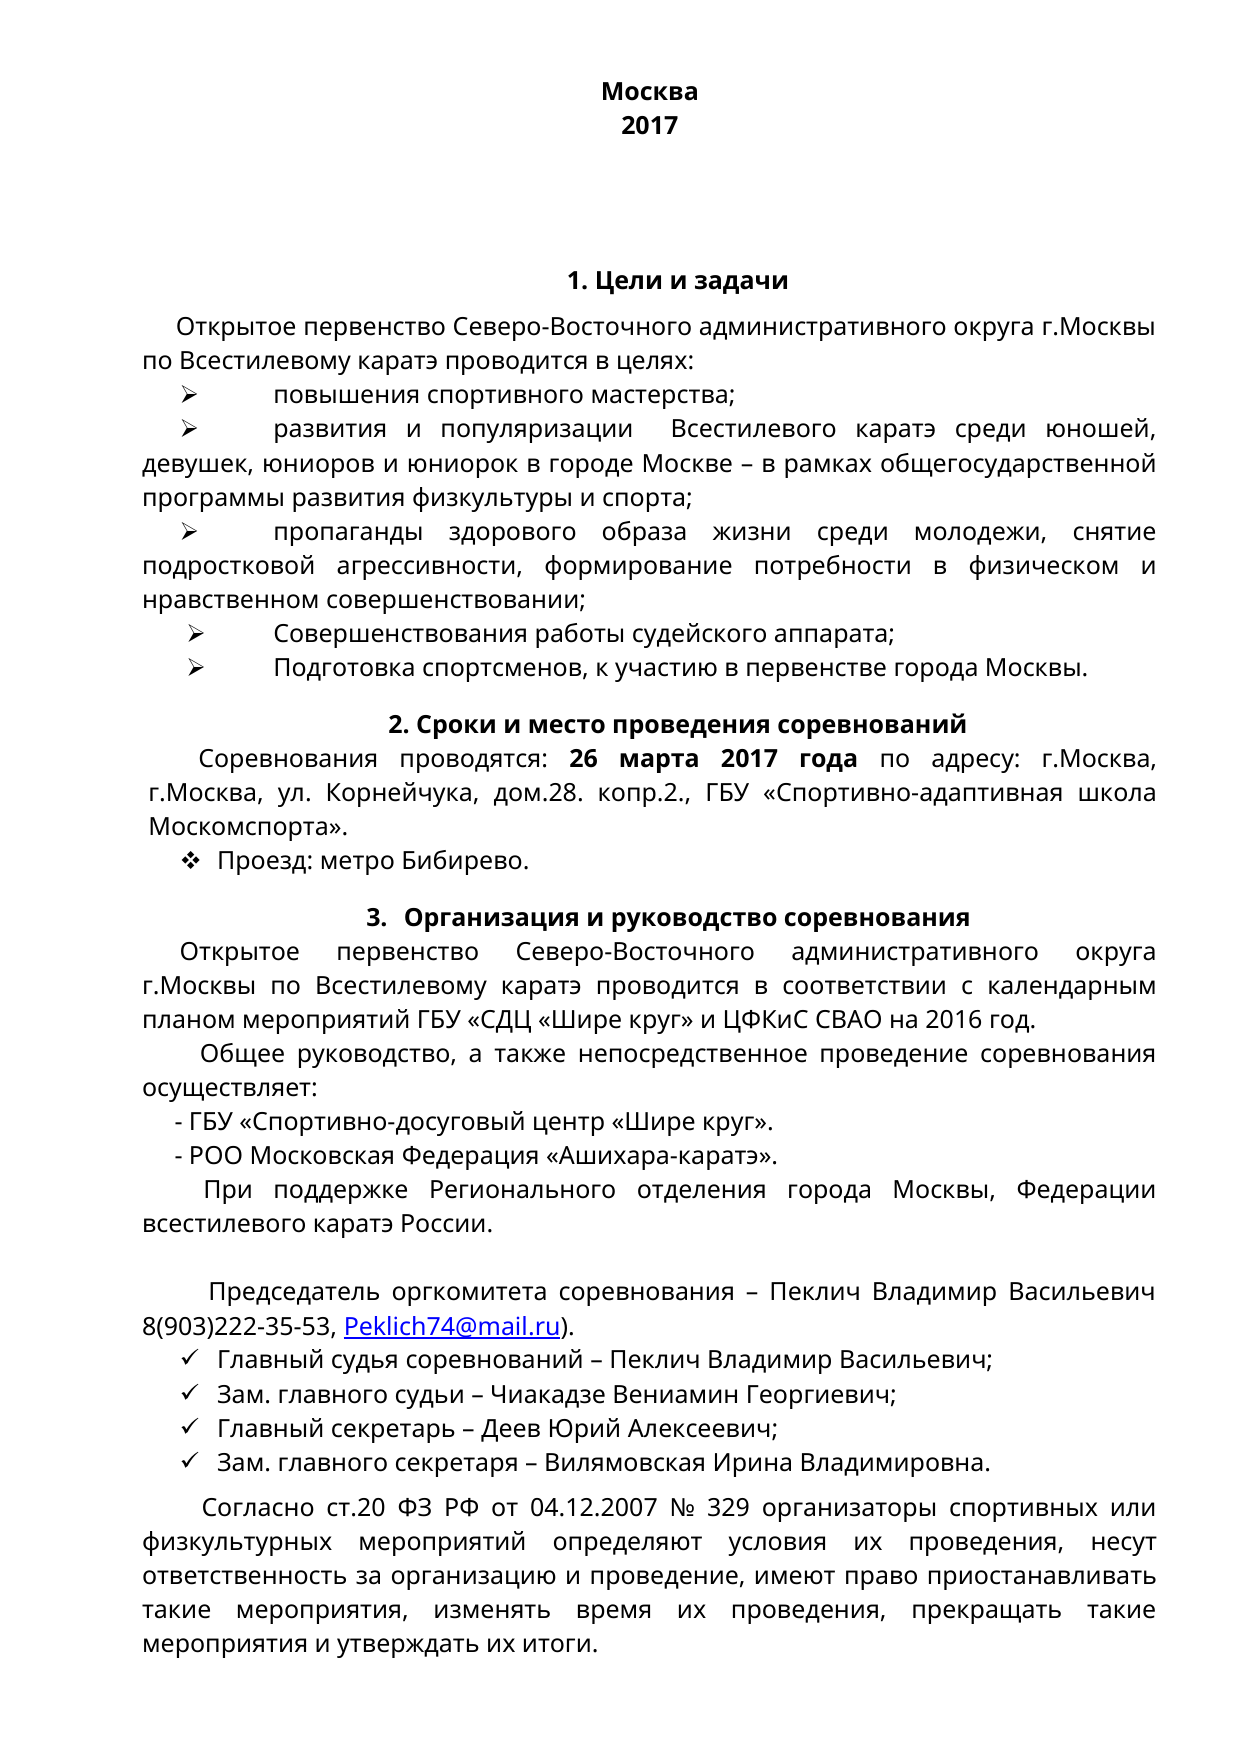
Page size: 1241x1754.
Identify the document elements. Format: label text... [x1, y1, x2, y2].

list Зам. главного секретаря – Вилямовская Ирина Владимировна. [179, 1444, 1157, 1478]
text Согласно ст.20 ФЗ РФ от 04.12.2007 № 329 организаторы спортивных или физкультурных мероприятий определяют условия их проведения, несут ответственность за организацию и проведение, имеют право приостанавливать такие мероприятия, изменять время их проведения, прекращать такие мероприятия и утверждать их итоги. [142, 1490, 1157, 1660]
text Открытое первенство Северо-Восточного административного округа г.Москвы по Всестилевому каратэ проводится в целях: [142, 309, 1157, 377]
text Соревнования проводятся: 26 марта 2017 года по адресу: г.Москва, г.Москва, ул. Корнейчука, дом.28. копр.2., ГБУ «Спортивно-адаптивная школа Москомспорта». [148, 740, 1157, 843]
text 2017 [142, 108, 1157, 142]
text 1. Цели и задачи [142, 262, 1157, 296]
list Подготовка спортсменов, к участию в первенстве города Москвы. [142, 649, 1157, 684]
text 2. Сроки и место проведения соревнований [142, 706, 1157, 740]
list Проезд: метро Бибирево. [179, 843, 1157, 877]
list Совершенствования работы судейского аппарата; [142, 616, 1157, 649]
text При поддержке Регионального отделения города Москвы, Федерации всестилевого каратэ России. [142, 1172, 1157, 1240]
list развития и популяризации Всестилевого каратэ среди юношей, девушек, юниоров и юниорок в городе Москве – в рамках общегосударственной программы развития физкультуры и спорта; [142, 411, 1157, 513]
text - ГБУ «Спортивно-досуговый центр «Шире круг». [142, 1104, 1157, 1138]
list Главный секретарь – Деев Юрий Алексеевич; [179, 1410, 1157, 1444]
text Общее руководство, а также непосредственное проведение соревнования осуществляет: [142, 1036, 1157, 1104]
list пропаганды здорового образа жизни среди молодежи, снятие подростковой агрессивности, формирование потребности в физическом и нравственном совершенствовании; [142, 513, 1157, 616]
text Москва [142, 74, 1157, 108]
text Председатель оргкомитета соревнования – Пеклич Владимир Васильевич 8(903)222-35-53, Peklich74@mail.ru). [142, 1274, 1157, 1342]
list Зам. главного судьи – Чиакадзе Вениамин Георгиевич; [179, 1376, 1157, 1410]
list повышения спортивного мастерства; [161, 377, 1157, 411]
text Открытое первенство Северо-Восточного административного округа г.Москвы по Всестилевому каратэ проводится в соответствии с календарным планом мероприятий ГБУ «СДЦ «Шире круг» и ЦФКиС СВАО на 2016 год. [142, 933, 1157, 1036]
list Организация и руководство соревнования [179, 899, 1157, 933]
list Главный судья соревнований – Пеклич Владимир Васильевич; [179, 1342, 1157, 1376]
text - РОО Московская Федерация «Ашихара-каратэ». [142, 1138, 1157, 1172]
